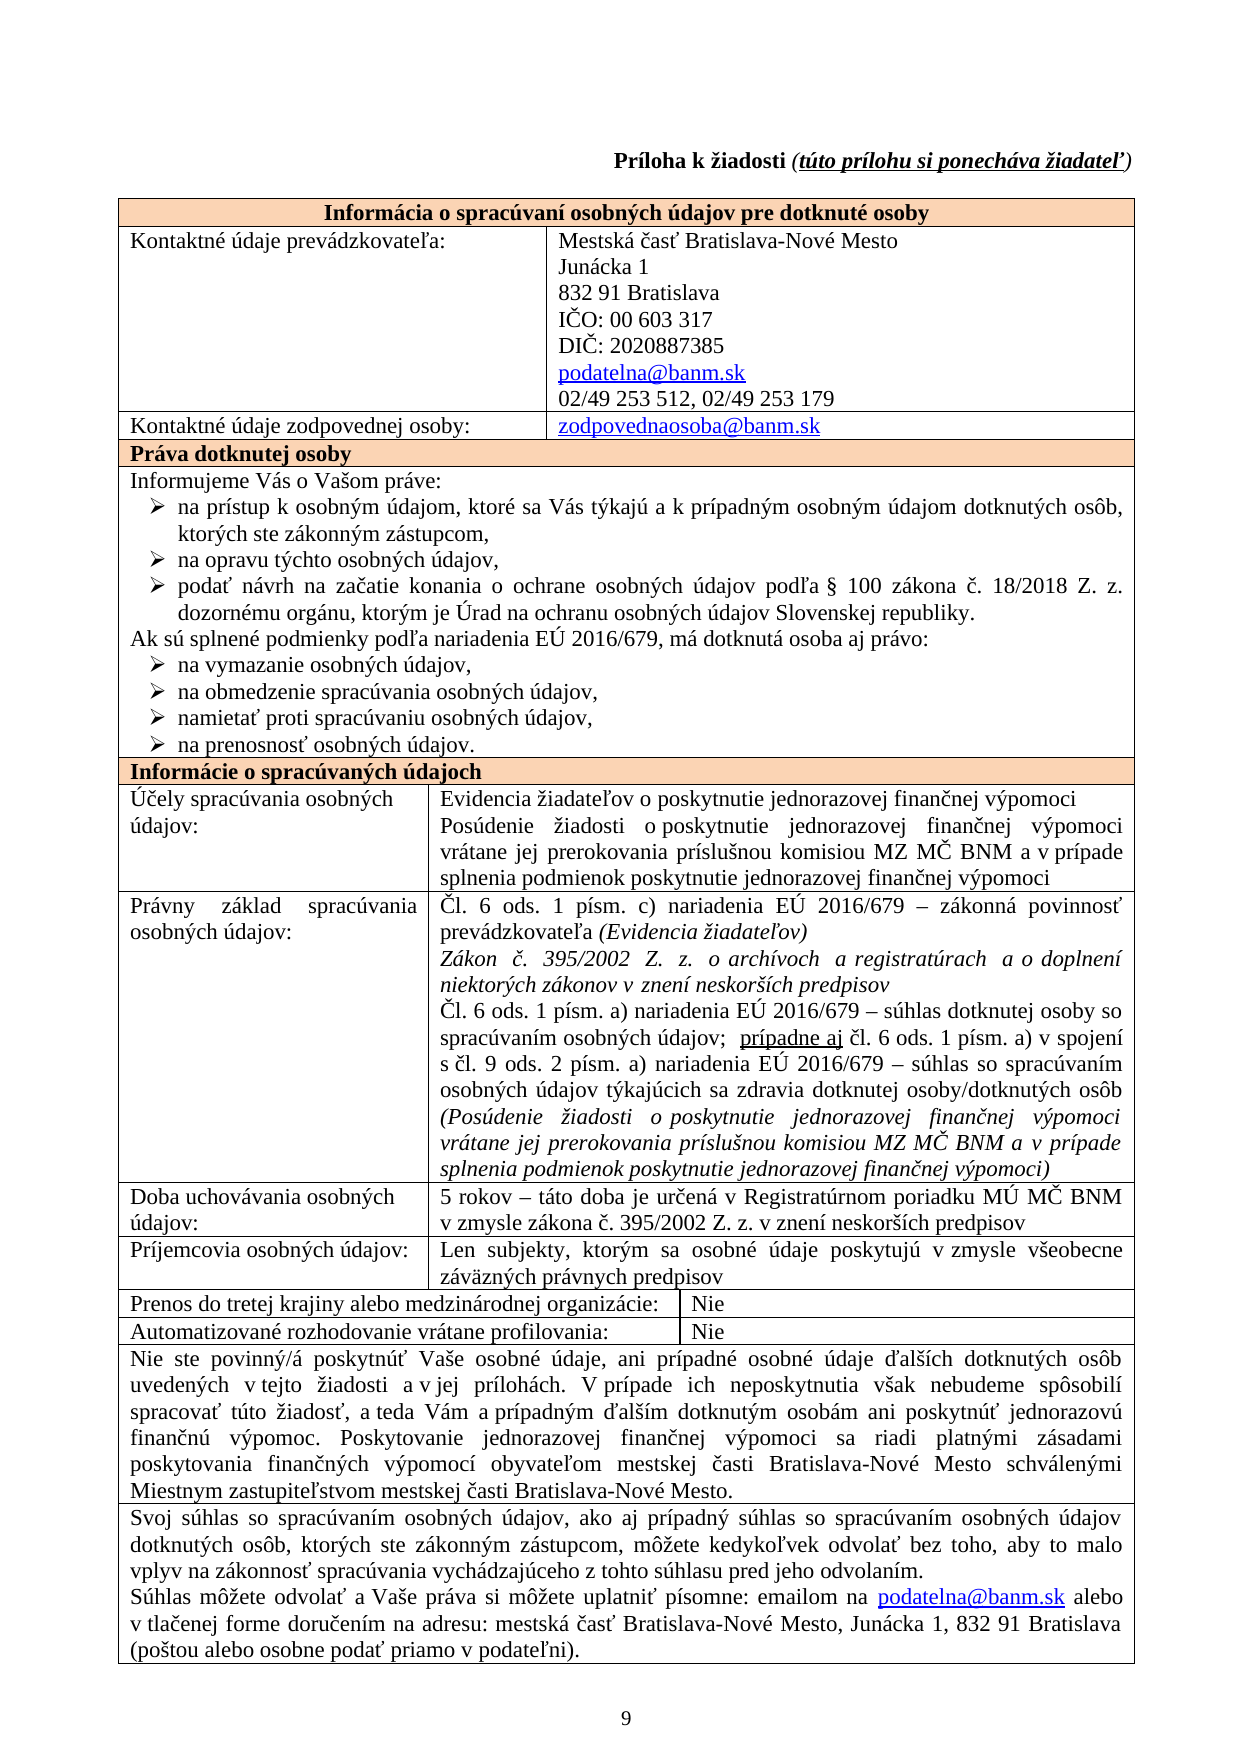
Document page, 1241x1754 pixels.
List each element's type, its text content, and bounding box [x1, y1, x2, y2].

text Príloha k žiadosti (túto prílohu si ponecháva žiadateľ) [118, 147, 1134, 173]
table_cell Automatizované rozhodovanie vrátane profilovania: [119, 1318, 679, 1344]
table_cell Kontaktné údaje prevádzkovateľa: [119, 227, 546, 411]
table_cell Právny základ spracúvania osobných údajov: [119, 892, 428, 1182]
table_header Informácia o spracúvaní osobných údajov pre dotknuté osoby [119, 199, 1134, 226]
table_cell Príjemcovia osobných údajov: [119, 1237, 428, 1289]
table_cell Účely spracúvania osobných údajov: [119, 785, 428, 891]
table_cell Doba uchovávania osobných údajov: [119, 1183, 428, 1236]
table_cell Svoj súhlas so spracúvaním osobných údajov, ako aj prípadný súhlas so spracúvaním osobných údajov dotknutých osôb, ktorých ste zákonným zástupcom, môžete kedykoľvek odvolať bez toho, aby to malo vplyv na zákonnosť spracúvania vychádzajúceho z tohto súhlasu pred jeho odvolaním. Súhlas môžete odvolať a Vaše práva si môžete uplatniť písomne: emailom na podatelna@banm.sk alebo v tlačenej forme doručením na adresu: mestská časť Bratislava-Nové Mesto, Junácka 1, 832 91 Bratislava (poštou alebo osobne podať priamo v podateľni). [119, 1504, 1134, 1662]
table_cell Nie [681, 1318, 1134, 1344]
table_cell Práva dotknutej osoby [119, 440, 1134, 466]
table_cell Nie [681, 1290, 1134, 1317]
table_cell Informácie o spracúvaných údajoch [119, 758, 1134, 784]
table_cell Kontaktné údaje zodpovednej osoby: [119, 412, 546, 439]
table_cell Nie ste povinný/á poskytnúť Vaše osobné údaje, ani prípadné osobné údaje ďalších dotknutých osôb uvedených v tejto žiadosti a v jej prílohách. V prípade ich neposkytnutia však nebudeme spôsobilí spracovať túto žiadosť, a teda Vám a prípadným ďalším dotknutým osobám ani poskytnúť jednorazovú finančnú výpomoc. Poskytovanie jednorazovej finančnej výpomoci sa riadi platnými zásadami poskytovania finančných výpomocí obyvateľom mestskej časti Bratislava-Nové Mesto schválenými Miestnym zastupiteľstvom mestskej časti Bratislava-Nové Mesto. [119, 1345, 1134, 1503]
table_cell Prenos do tretej krajiny alebo medzinárodnej organizácie: [119, 1290, 679, 1317]
table_cell Čl. 6 ods. 1 písm. c) nariadenia EÚ 2016/679 – zákonná povinnosť prevádzkovateľa (Evidencia žiadateľov) Zákon č. 395/2002 Z. z. o archívoch a registratúrach a o doplnení niektorých zákonov v znení neskorších predpisov Čl. 6 ods. 1 písm. a) nariadenia EÚ 2016/679 – súhlas dotknutej osoby so spracúvaním osobných údajov; prípadne aj čl. 6 ods. 1 písm. a) v spojení s čl. 9 ods. 2 písm. a) nariadenia EÚ 2016/679 – súhlas so spracúvaním osobných údajov týkajúcich sa zdravia dotknutej osoby/dotknutých osôb (Posúdenie žiadosti o poskytnutie jednorazovej finančnej výpomoci vrátane jej prerokovania príslušnou komisiou MZ MČ BNM a v prípade splnenia podmienok poskytnutie jednorazovej finančnej výpomoci) [429, 892, 1134, 1182]
table_cell Mestská časť Bratislava-Nové Mesto Junácka 1 832 91 Bratislava IČO: 00 603 317 DIČ: 2020887385 podatelna@banm.sk 02/49 253 512, 02/49 253 179 [547, 227, 1134, 411]
table_cell Informujeme Vás o Vašom práve: na prístup k osobným údajom, ktoré sa Vás týkajú a k prípadným osobným údajom dotknutých osôb, ktorých ste zákonným zástupcom, na opravu týchto osobných údajov, podať návrh na začatie konania o ochrane osobných údajov podľa § 100 zákona č. 18/2018 Z. z. dozornému orgánu, ktorým je Úrad na ochranu osobných údajov Slovenskej republiky. Ak sú splnené podmienky podľa nariadenia EÚ 2016/679, má dotknutá osoba aj právo: na vymazanie osobných údajov, na obmedzenie spracúvania osobných údajov, namietať proti spracúvaniu osobných údajov, na prenosnosť osobných údajov. [119, 467, 1134, 757]
table_cell zodpovednaosoba@banm.sk [547, 412, 1134, 439]
table_cell Evidencia žiadateľov o poskytnutie jednorazovej finančnej výpomoci Posúdenie žiadosti o poskytnutie jednorazovej finančnej výpomoci vrátane jej prerokovania príslušnou komisiou MZ MČ BNM a v prípade splnenia podmienok poskytnutie jednorazovej finančnej výpomoci [429, 785, 1134, 891]
table_cell Len subjekty, ktorým sa osobné údaje poskytujú v zmysle všeobecne záväzných právnych predpisov [429, 1237, 1134, 1289]
table_cell 5 rokov – táto doba je určená v Registratúrnom poriadku MÚ MČ BNM v zmysle zákona č. 395/2002 Z. z. v znení neskorších predpisov [429, 1183, 1134, 1236]
